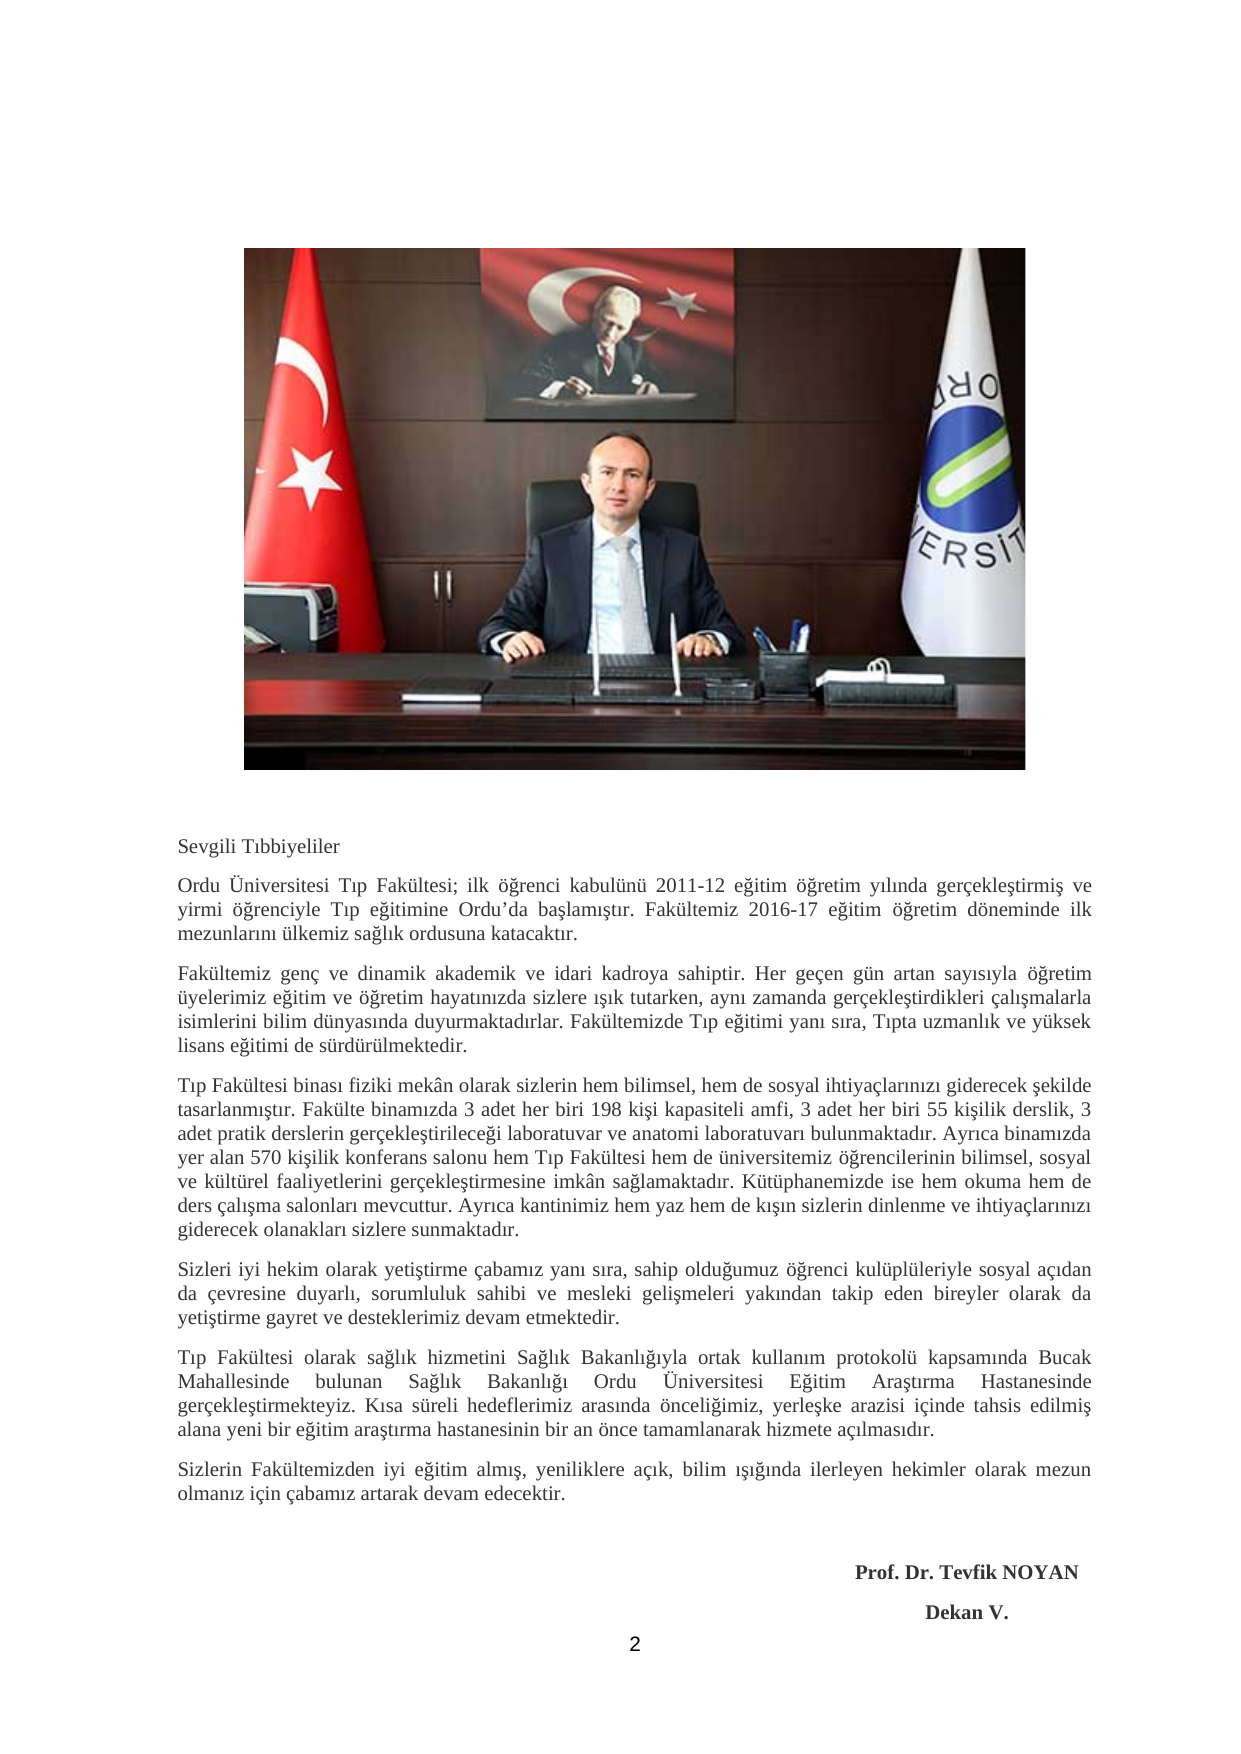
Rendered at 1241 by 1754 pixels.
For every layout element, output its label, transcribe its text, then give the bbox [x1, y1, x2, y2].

text Sizleri iyi hekim olarak yetiştirme çabamız yanı sıra, sahip olduğumuz öğrenci kulüplüleriyle sosyal açıdan da çevresine duyarlı, sorumluluk sahibi ve mesleki gelişmeleri yakından takip eden bireyler olarak da yetiştirme gayret ve desteklerimiz devam etmektedir. [177, 1257, 1092, 1329]
picture [244, 248, 1026, 770]
text Tıp Fakültesi binası fiziki mekân olarak sizlerin hem bilimsel, hem de sosyal ihtiyaçlarınızı giderecek şekilde tasarlanmıştır. Fakülte binamızda 3 adet her biri 198 kişi kapasiteli amfi, 3 adet her biri 55 kişilik derslik, 3 adet pratik derslerin gerçekleştirileceği laboratuvar ve anatomi laboratuvarı bulunmaktadır. Ayrıca binamızda yer alan 570 kişilik konferans salonu hem Tıp Fakültesi hem de üniversitemiz öğrencilerinin bilimsel, sosyal ve kültürel faaliyetlerini gerçekleştirmesine imkân sağlamaktadır. Kütüphanemizde ise hem okuma hem de ders çalışma salonları mevcuttur. Ayrıca kantinimiz hem yaz hem de kışın sizlerin dinlenme ve ihtiyaçlarınızı giderecek olanakları sizlere sunmaktadır. [177, 1073, 1092, 1241]
text Sizlerin Fakültemizden iyi eğitim almış, yeniliklere açık, bilim ışığında ilerleyen hekimler olarak mezun olmanız için çabamız artarak devam edecektir. [177, 1457, 1092, 1505]
text Ordu Üniversitesi Tıp Fakültesi; ilk öğrenci kabulünü 2011-12 eğitim öğretim yılında gerçekleştirmiş ve yirmi öğrenciyle Tıp eğitimine Ordu’da başlamıştır. Fakültemiz 2016-17 eğitim öğretim döneminde ilk mezunlarını ülkemiz sağlık ordusuna katacaktır. [177, 873, 1092, 945]
text Fakültemiz genç ve dinamik akademik ve idari kadroya sahiptir. Her geçen gün artan sayısıyla öğretim üyelerimiz eğitim ve öğretim hayatınızda sizlere ışık tutarken, aynı zamanda gerçekleştirdikleri çalışmalarla isimlerini bilim dünyasında duyurmaktadırlar. Fakültemizde Tıp eğitimi yanı sıra, Tıpta uzmanlık ve yüksek lisans eğitimi de sürdürülmektedir. [177, 961, 1092, 1057]
text Sevgili Tıbbiyeliler [177, 833, 1092, 858]
text Dekan V. [767, 1600, 1092, 1624]
text Tıp Fakültesi olarak sağlık hizmetini Sağlık Bakanlığıyla ortak kullanım protokolü kapsamında Bucak Mahallesinde bulunan Sağlık Bakanlığı Ordu Üniversitesi Eğitim Araştırma Hastanesinde gerçekleştirmekteyiz. Kısa süreli hedeflerimiz arasında önceliğimiz, yerleşke arazisi içinde tahsis edilmiş alana yeni bir eğitim araştırma hastanesinin bir an önce tamamlanarak hizmete açılmasıdır. [177, 1345, 1092, 1441]
text Prof. Dr. Tevfik NOYAN [841, 1560, 1092, 1584]
